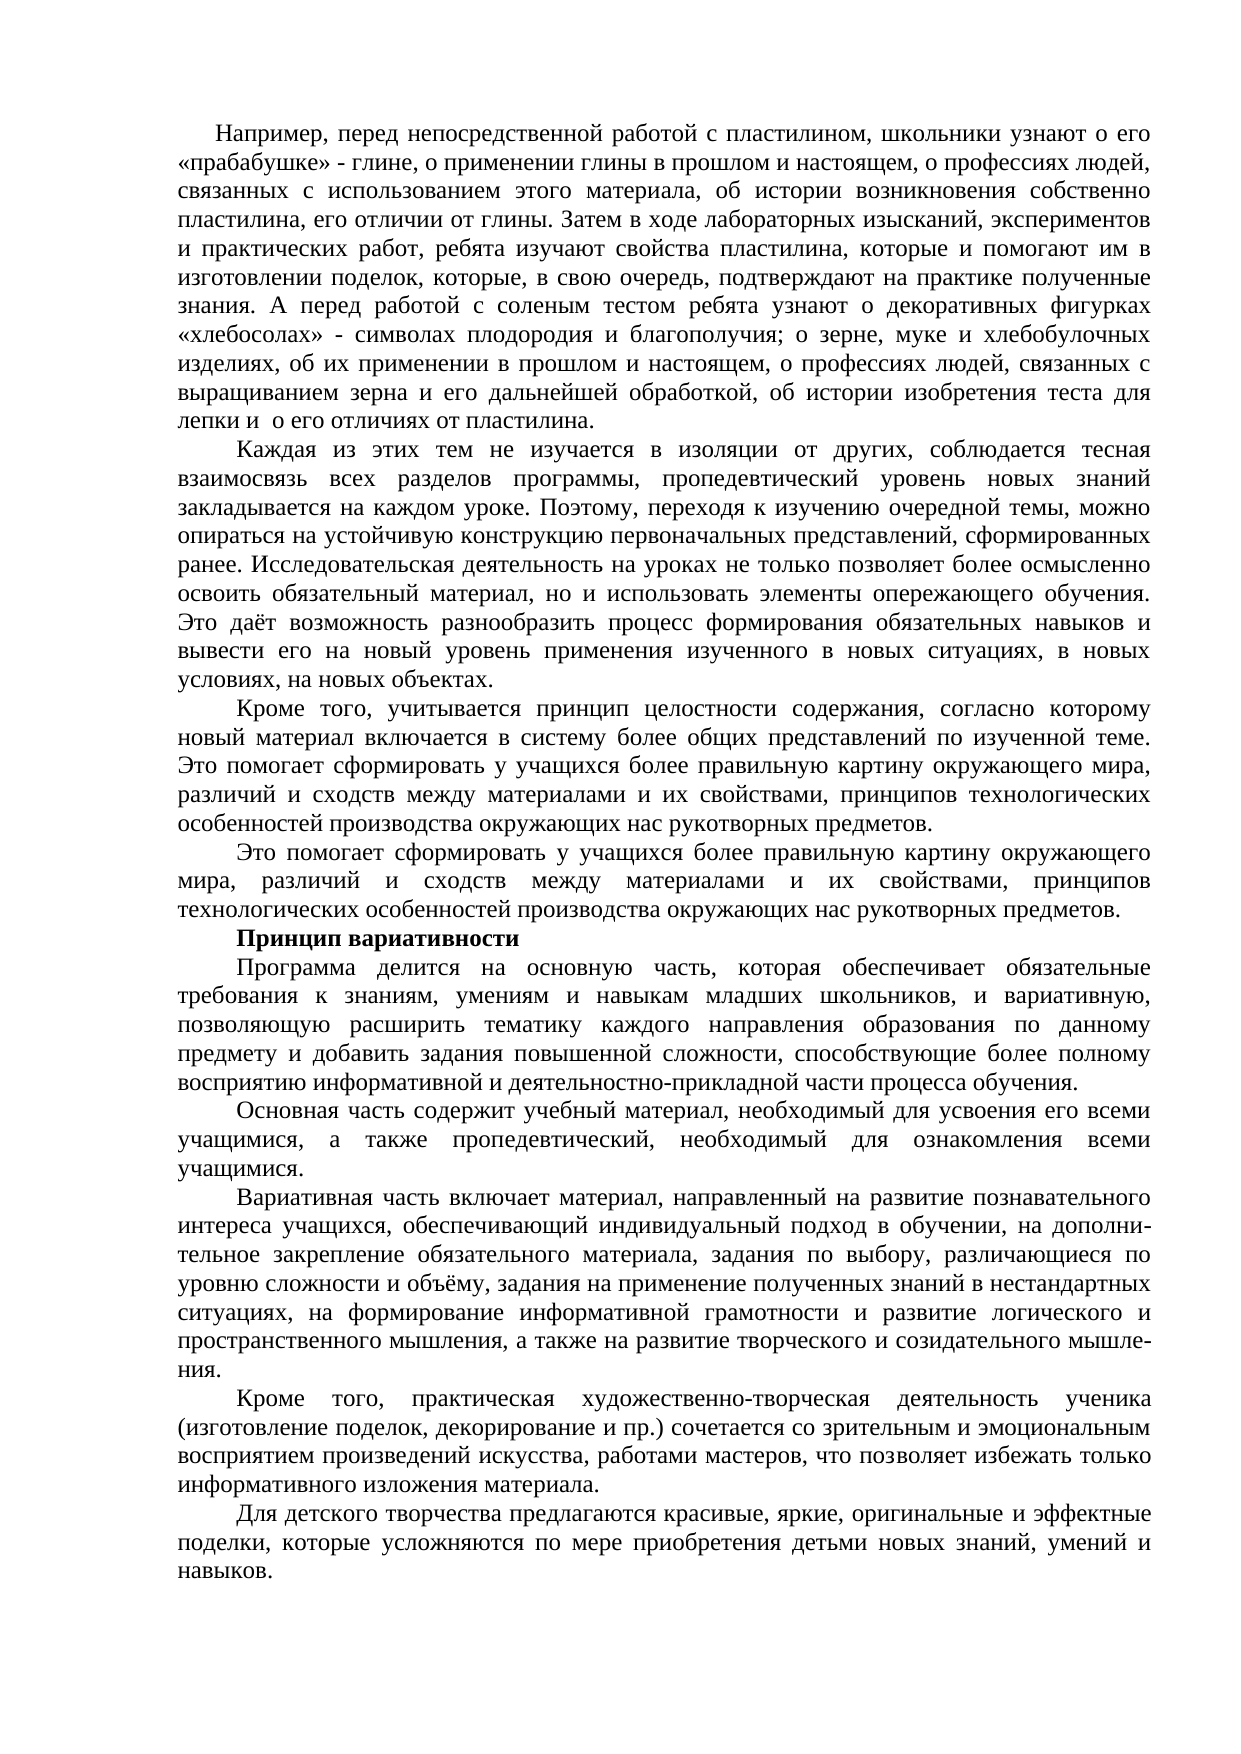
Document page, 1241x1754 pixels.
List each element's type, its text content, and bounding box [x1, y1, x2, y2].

text Например, перед непосредственной работой с пластилином, школьники узнают о его «прабабушке» - глине, о применении глины в прошлом и настоящем, о профессиях людей, связанных с использованием этого материала, об истории возникновения собственно пластилина, его отличии от глины. Затем в ходе лабораторных изысканий, экспериментов и практических работ, ребята изучают свойства пластилина, которые и помогают им в изготовлении поделок, которые, в свою очередь, подтверждают на практике полученные знания. А перед работой с соленым тестом ребята узнают о декоративных фигурках «хлебосолах» - символах плодородия и благополучия; о зерне, муке и хлебобулочных изделиях, об их применении в прошлом и настоящем, о профессиях людей, связанных с выращиванием зерна и его дальнейшей обработкой, об истории изобретения теста для лепки и о его отличиях от пластилина. [177, 118, 1152, 434]
text Это помогает сформировать у учащихся более правильную картину окружающего мира, различий и сходств между материалами и их свойствами, принципов технологических особенностей производства окружающих нас рукотворных предметов. [177, 837, 1152, 923]
text Кроме того, практическая художественно-творческая деятельность ученика (изготовление поделок, декорирование и пр.) сочетается со зрительным и эмоциональным восприятием произведений искусства, работами мастеров, что позволяет избежать только информативного изложения материала. [177, 1383, 1152, 1498]
text Принцип вариативности [177, 923, 1152, 952]
text Для детского творчества предлагаются красивые, яркие, оригинальные и эффектные поделки, которые усложняются по мере приобретения детьми новых знаний, умений и навыков. [177, 1498, 1152, 1584]
text Кроме того, учитывается принцип целостности содержания, согласно которому новый материал включается в систему более общих представлений по изученной теме. Это помогает сформировать у учащихся более правильную картину окружающего мира, различий и сходств между материалами и их свойствами, принципов технологических особенностей производства окружающих нас рукотворных предметов. [177, 693, 1152, 837]
text Вариативная часть включает материал, направленный на развитие познавательного интереса учащихся, обеспечивающий индивидуальный подход в обучении, на дополнительное закрепление обязательного материала, задания по выбору, различающиеся по уровню сложности и объёму, задания на применение полученных знаний в нестандартных ситуациях, на формирование информативной грамотности и развитие логического и пространственного мышления, а также на развитие творческого и созидательного мышления. [177, 1182, 1152, 1383]
text Основная часть содержит учебный материал, необходимый для усвоения его всеми учащимися, а также пропедевтический, необходимый для ознакомления всеми учащимися. [177, 1096, 1152, 1182]
text Каждая из этих тем не изучается в изоляции от других, соблюдается тесная взаимосвязь всех разделов программы, пропедевтический уровень новых знаний закладывается на каждом уроке. Поэтому, переходя к изучению очередной темы, можно опираться на устойчивую конструкцию первоначальных представлений, сформированных ранее. Исследовательская деятельность на уроках не только позволяет более осмысленно освоить обязательный материал, но и использовать элементы опережающего обучения. Это даёт возможность разнообразить процесс формирования обязательных навыков и вывести его на новый уровень применения изученного в новых ситуациях, в новых условиях, на новых объектах. [177, 434, 1152, 693]
text Программа делится на основную часть, которая обеспечивает обязательные требования к знаниям, умениям и навыкам младших школьников, и вариативную, позволяющую расширить тематику каждого направления образования по данному предмету и добавить задания повышенной сложности, способствующие более полному восприятию информативной и деятельностно-прикладной части процесса обучения. [177, 952, 1152, 1096]
